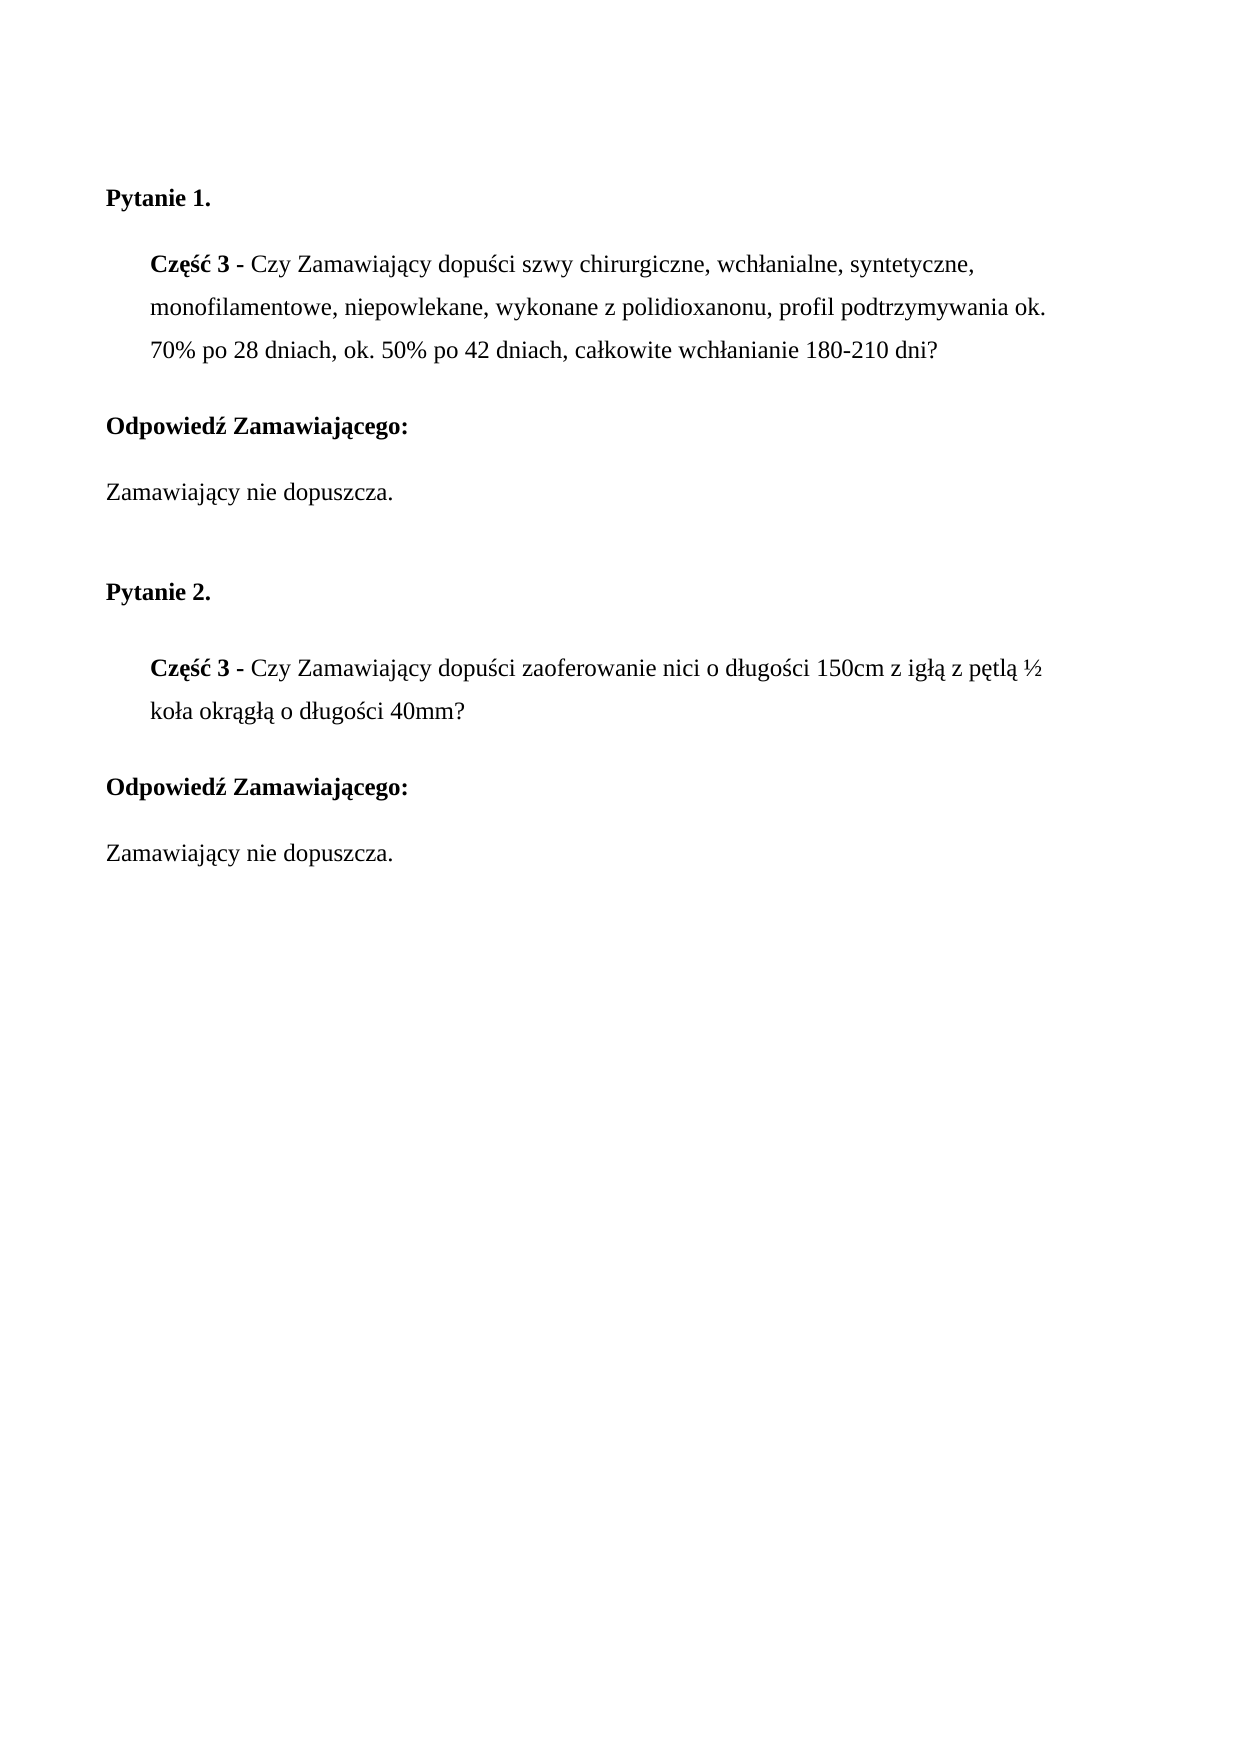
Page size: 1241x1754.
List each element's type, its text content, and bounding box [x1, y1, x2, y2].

text Pytanie 2. [106, 577, 1110, 605]
text Odpowiedź Zamawiającego: [106, 772, 1110, 801]
text Odpowiedź Zamawiającego: [106, 411, 1110, 440]
text Zamawiający nie dopuszcza. [106, 477, 1110, 506]
text Część 3 - Czy Zamawiający dopuści szwy chirurgiczne, wchłanialne, syntetyczne, monofilamentowe, niepowlekane, wykonane z polidioxanonu, profil podtrzymywania ok. 70% po 28 dniach, ok. 50% po 42 dniach, całkowite wchłanianie 180-210 dni? [150, 249, 1090, 364]
text Część 3 - Czy Zamawiający dopuści zaoferowanie nici o długości 150cm z igłą z pętlą ½ koła okrągłą o długości 40mm? [150, 653, 1090, 724]
text Pytanie 1. [106, 183, 1110, 212]
text Zamawiający nie dopuszcza. [106, 838, 1110, 867]
